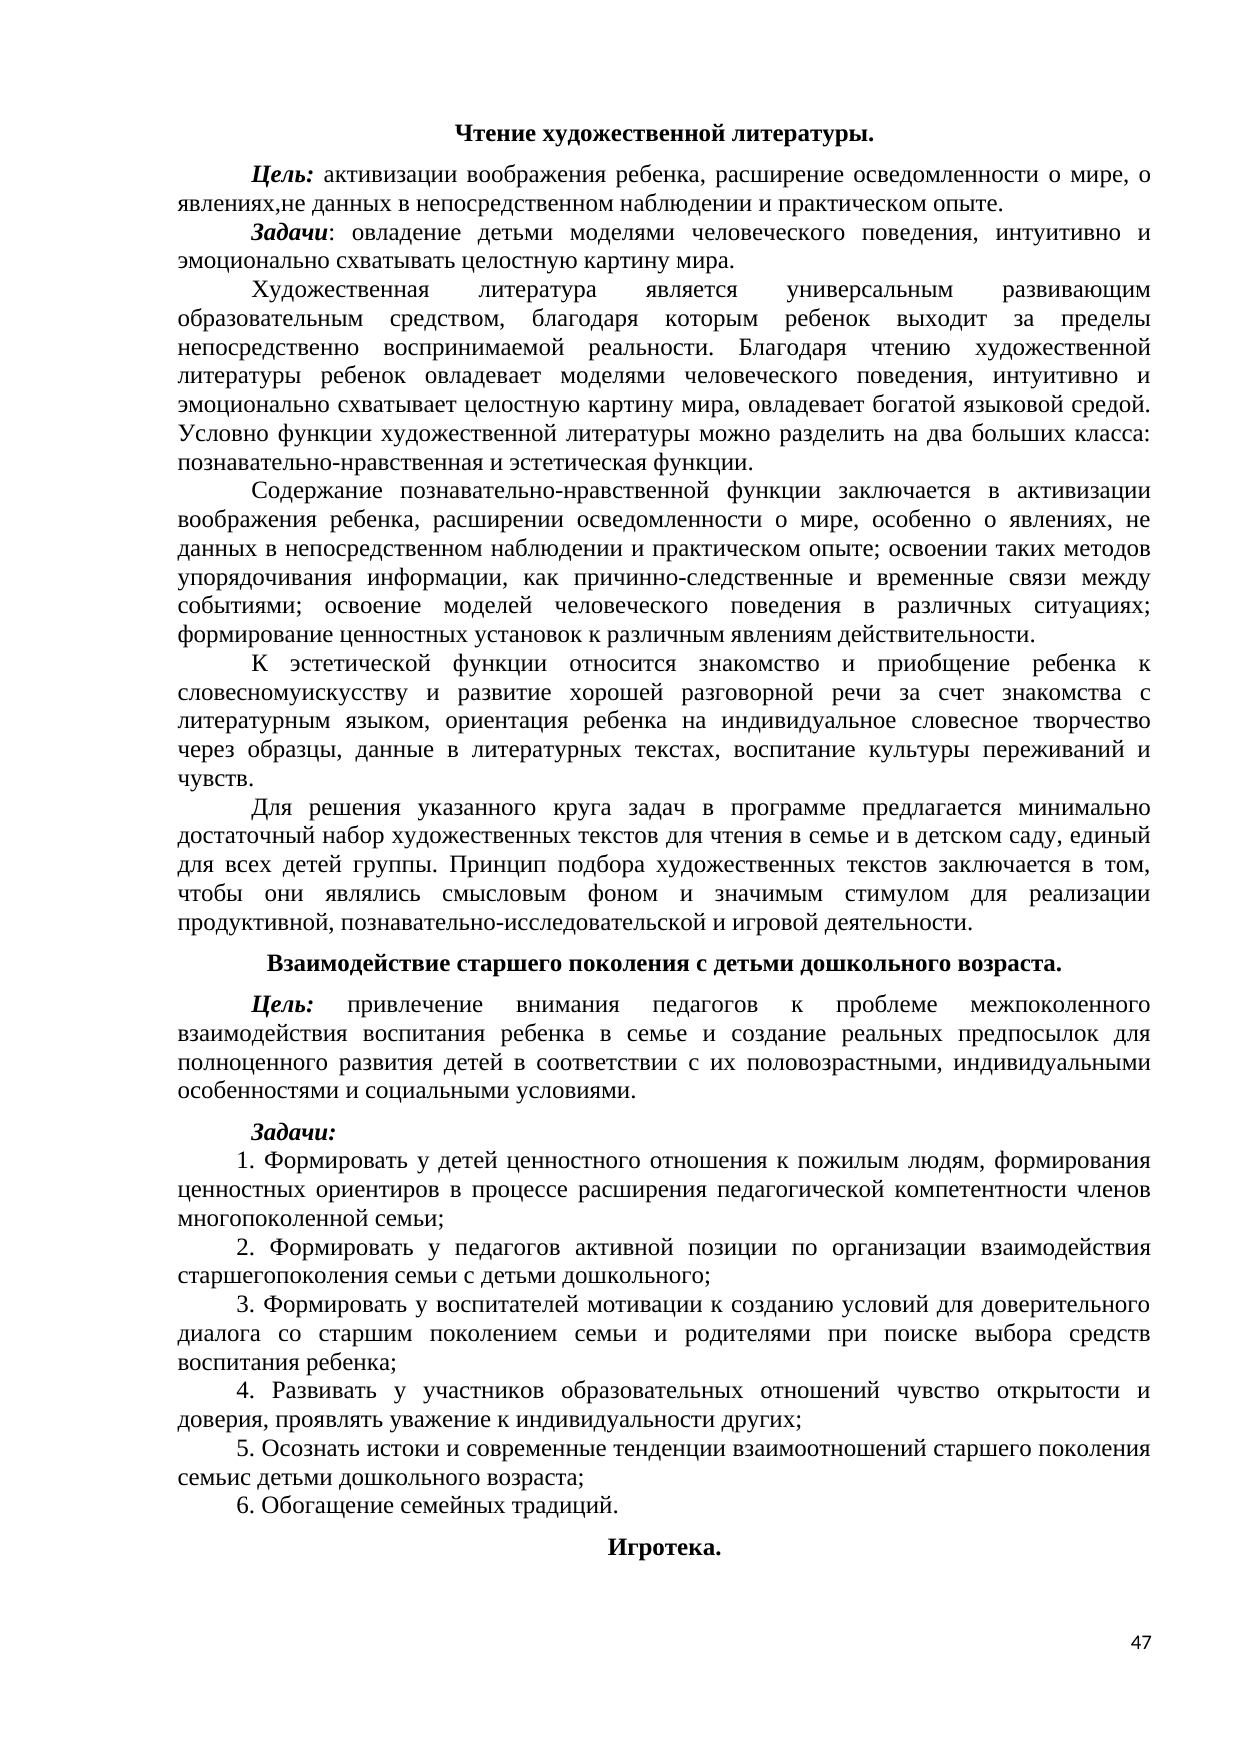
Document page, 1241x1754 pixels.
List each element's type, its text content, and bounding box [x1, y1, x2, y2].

text 3. Формировать у воспитателей мотивации к созданию условий для доверительного диалога со старшим поколением семьи и родителями при поиске выбора средств воспитания ребенка; [177, 1289, 1152, 1376]
text 1. Формировать у детей ценностного отношения к пожилым людям, формирования ценностных ориентиров в процессе расширения педагогической компетентности членов многопоколенной семьи; [177, 1146, 1152, 1232]
text 6. Обогащение семейных традиций. [177, 1491, 1152, 1519]
text Содержание познавательно-нравственной функции заключается в активизации воображения ребенка, расширении осведомленности о мире, особенно о явлениях, не данных в непосредственном наблюдении и практическом опыте; освоении таких методов упорядочивания информации, как причинно-следственные и временные связи между событиями; освоение моделей человеческого поведения в различных ситуациях; формирование ценностных установок к различным явлениям действительности. [177, 476, 1152, 648]
text Цель: привлечение внимания педагогов к проблеме межпоколенного взаимодействия воспитания ребенка в семье и создание реальных предпосылок для полноценного развития детей в соответствии с их половозрастными, индивидуальными особенностями и социальными условиями. [177, 989, 1152, 1104]
text 5. Осознать истоки и современные тенденции взаимоотношений старшего поколения семьис детьми дошкольного возраста; [177, 1433, 1152, 1491]
text Игротека. [177, 1532, 1152, 1561]
text Чтение художественной литературы. [177, 118, 1152, 147]
text Для решения указанного круга задач в программе предлагается минимально достаточный набор художественных текстов для чтения в семье и в детском саду, единый для всех детей группы. Принцип подбора художественных текстов заключается в том, чтобы они являлись смысловым фоном и значимым стимулом для реализации продуктивной, познавательно-исследовательской и игровой деятельности. [177, 792, 1152, 936]
text 4. Развивать у участников образовательных отношений чувство открытости и доверия, проявлять уважение к индивидуальности других; [177, 1376, 1152, 1433]
text К эстетической функции относится знакомство и приобщение ребенка к словесномуискусству и развитие хорошей разговорной речи за счет знакомства с литературным языком, ориентация ребенка на индивидуальное словесное творчество через образцы, данные в литературных текстах, воспитание культуры переживаний и чувств. [177, 648, 1152, 792]
text Цель: активизации воображения ребенка, расширение осведомленности о мире, о явлениях,не данных в непосредственном наблюдении и практическом опыте. [177, 159, 1152, 217]
text Художественная литература является универсальным развивающим образовательным средством, благодаря которым ребенок выходит за пределы непосредственно воспринимаемой реальности. Благодаря чтению художественной литературы ребенок овладевает моделями человеческого поведения, интуитивно и эмоционально схватывает целостную картину мира, овладевает богатой языковой средой. Условно функции художественной литературы можно разделить на два больших класса: познавательно-нравственная и эстетическая функции. [177, 274, 1152, 476]
text Задачи: [177, 1117, 1152, 1146]
text Взаимодействие старшего поколения с детьми дошкольного возраста. [177, 948, 1152, 977]
text Задачи: овладение детьми моделями человеческого поведения, интуитивно и эмоционально схватывать целостную картину мира. [177, 217, 1152, 274]
text 2. Формировать у педагогов активной позиции по организации взаимодействия старшегопоколения семьи с детьми дошкольного; [177, 1232, 1152, 1289]
